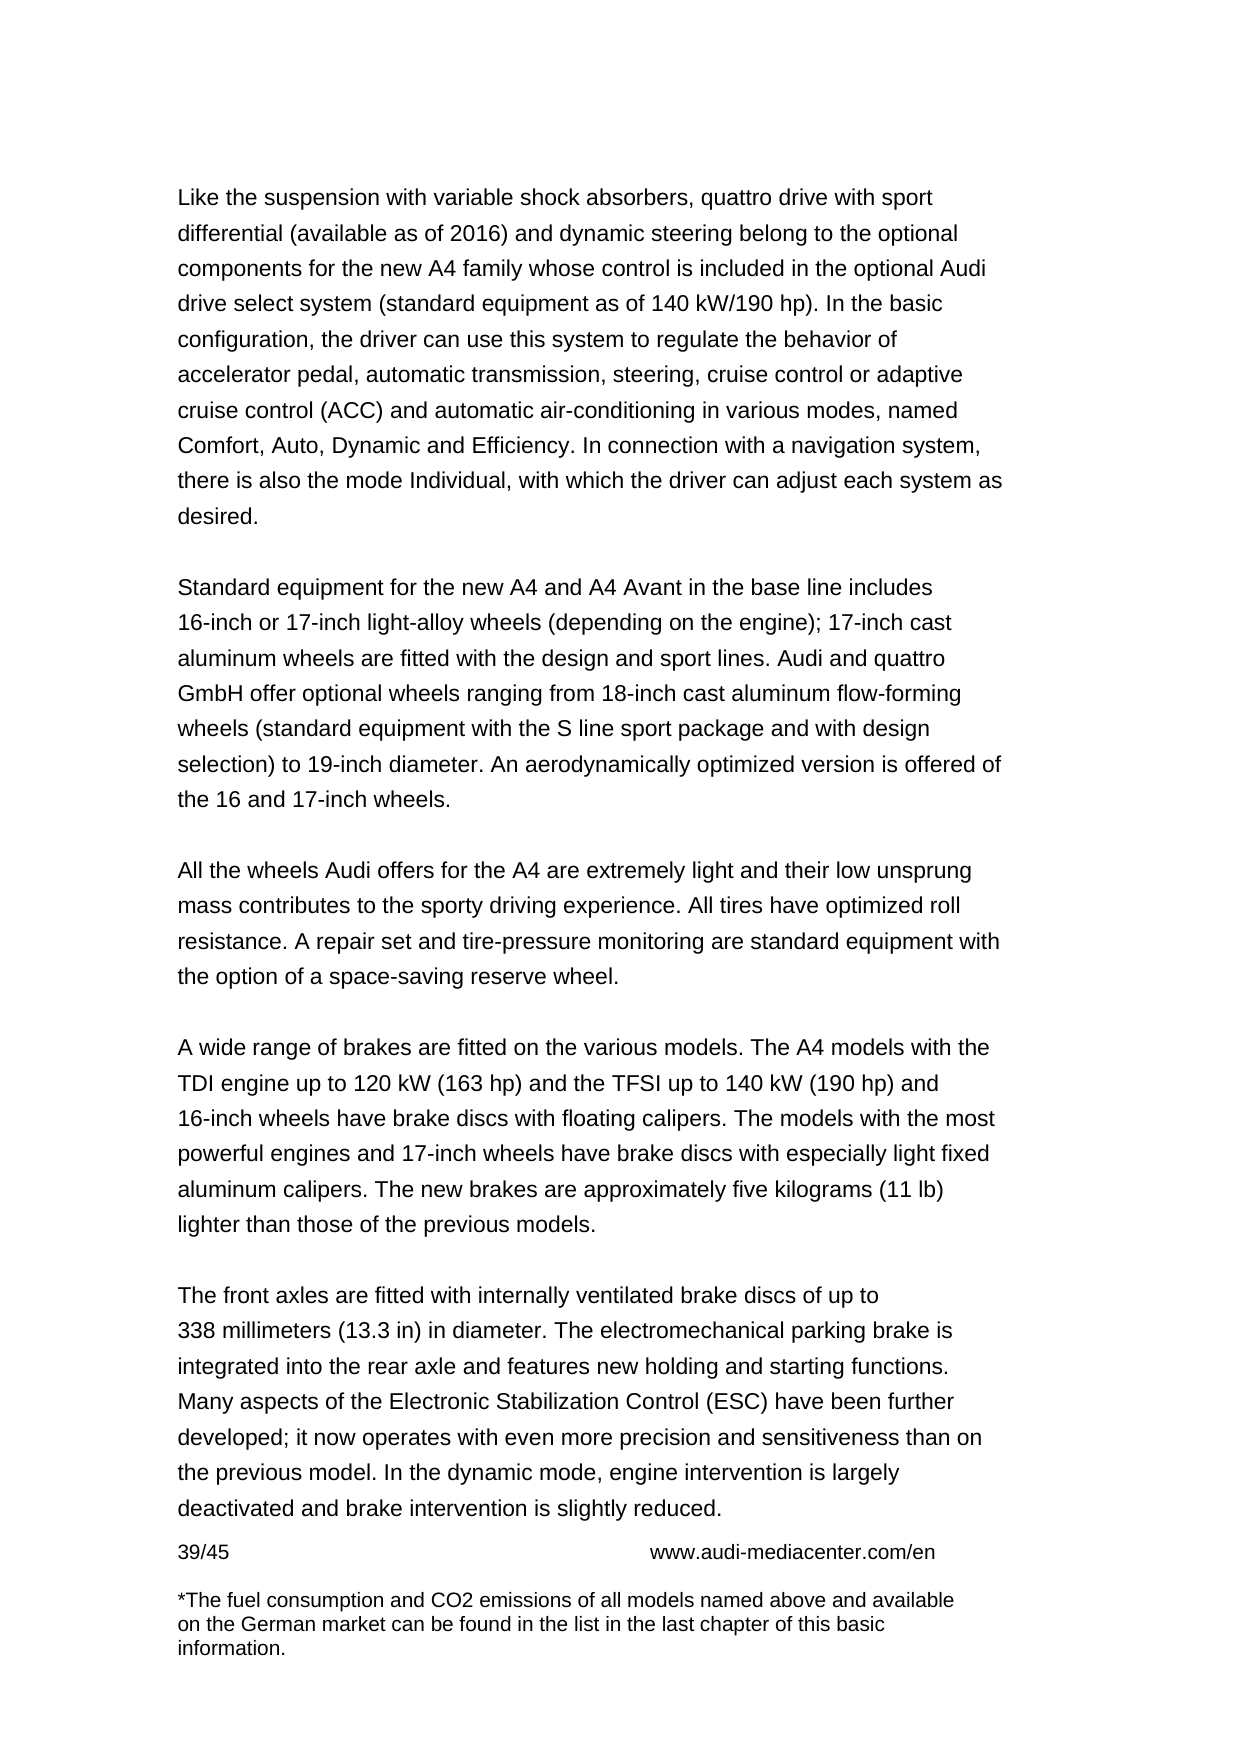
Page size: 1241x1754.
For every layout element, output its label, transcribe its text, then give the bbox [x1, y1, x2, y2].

text The front axles are fitted with internally ventilated brake discs of up to 338 millimeters (13.3 in) in diameter. The electromechanical parking brake is integrated into the rear axle and features new holding and starting functions. Many aspects of the Electronic Stabilization Control (ESC) have been further developed; it now operates with even more precision and sensitiveness than on the previous model. In the dynamic mode, engine intervention is largely deactivated and brake intervention is slightly reduced. [177, 1275, 1004, 1523]
text A wide range of brakes are fitted on the various models. The A4 models with the TDI engine up to 120 kW (163 hp) and the TFSI up to 140 kW (190 hp) and 16-inch wheels have brake discs with floating calipers. The models with the most powerful engines and 17-inch wheels have brake discs with especially light fixed aluminum calipers. The new brakes are approximately five kilograms (11 lb) lighter than those of the previous models. [177, 1027, 1004, 1240]
text Standard equipment for the new A4 and A4 Avant in the base line includes 16-inch or 17-inch light-alloy wheels (depending on the engine); 17-inch cast aluminum wheels are fitted with the design and sport lines. Audi and quattro GmbH offer optional wheels ranging from 18-inch cast aluminum flow-forming wheels (standard equipment with the S line sport package and with design selection) to 19-inch diameter. An aerodynamically optimized version is offered of the 16 and 17-inch wheels. [177, 567, 1004, 815]
text Like the suspension with variable shock absorbers, quattro drive with sport differential (available as of 2016) and dynamic steering belong to the optional components for the new A4 family whose control is included in the optional Audi drive select system (standard equipment as of 140 kW/190 hp). In the basic configuration, the driver can use this system to regulate the behavior of accelerator pedal, automatic transmission, steering, cruise control or adaptive cruise control (ACC) and automatic air-conditioning in various modes, named Comfort, Auto, Dynamic and Efficiency. In connection with a navigation system, there is also the mode Individual, with which the driver can adjust each system as desired. [177, 177, 1004, 531]
text All the wheels Audi offers for the A4 are extremely light and their low unsprung mass contributes to the sporty driving experience. All tires have optimized roll resistance. A repair set and tire-pressure monitoring are standard equipment with the option of a space-saving reserve wheel. [177, 850, 1004, 992]
